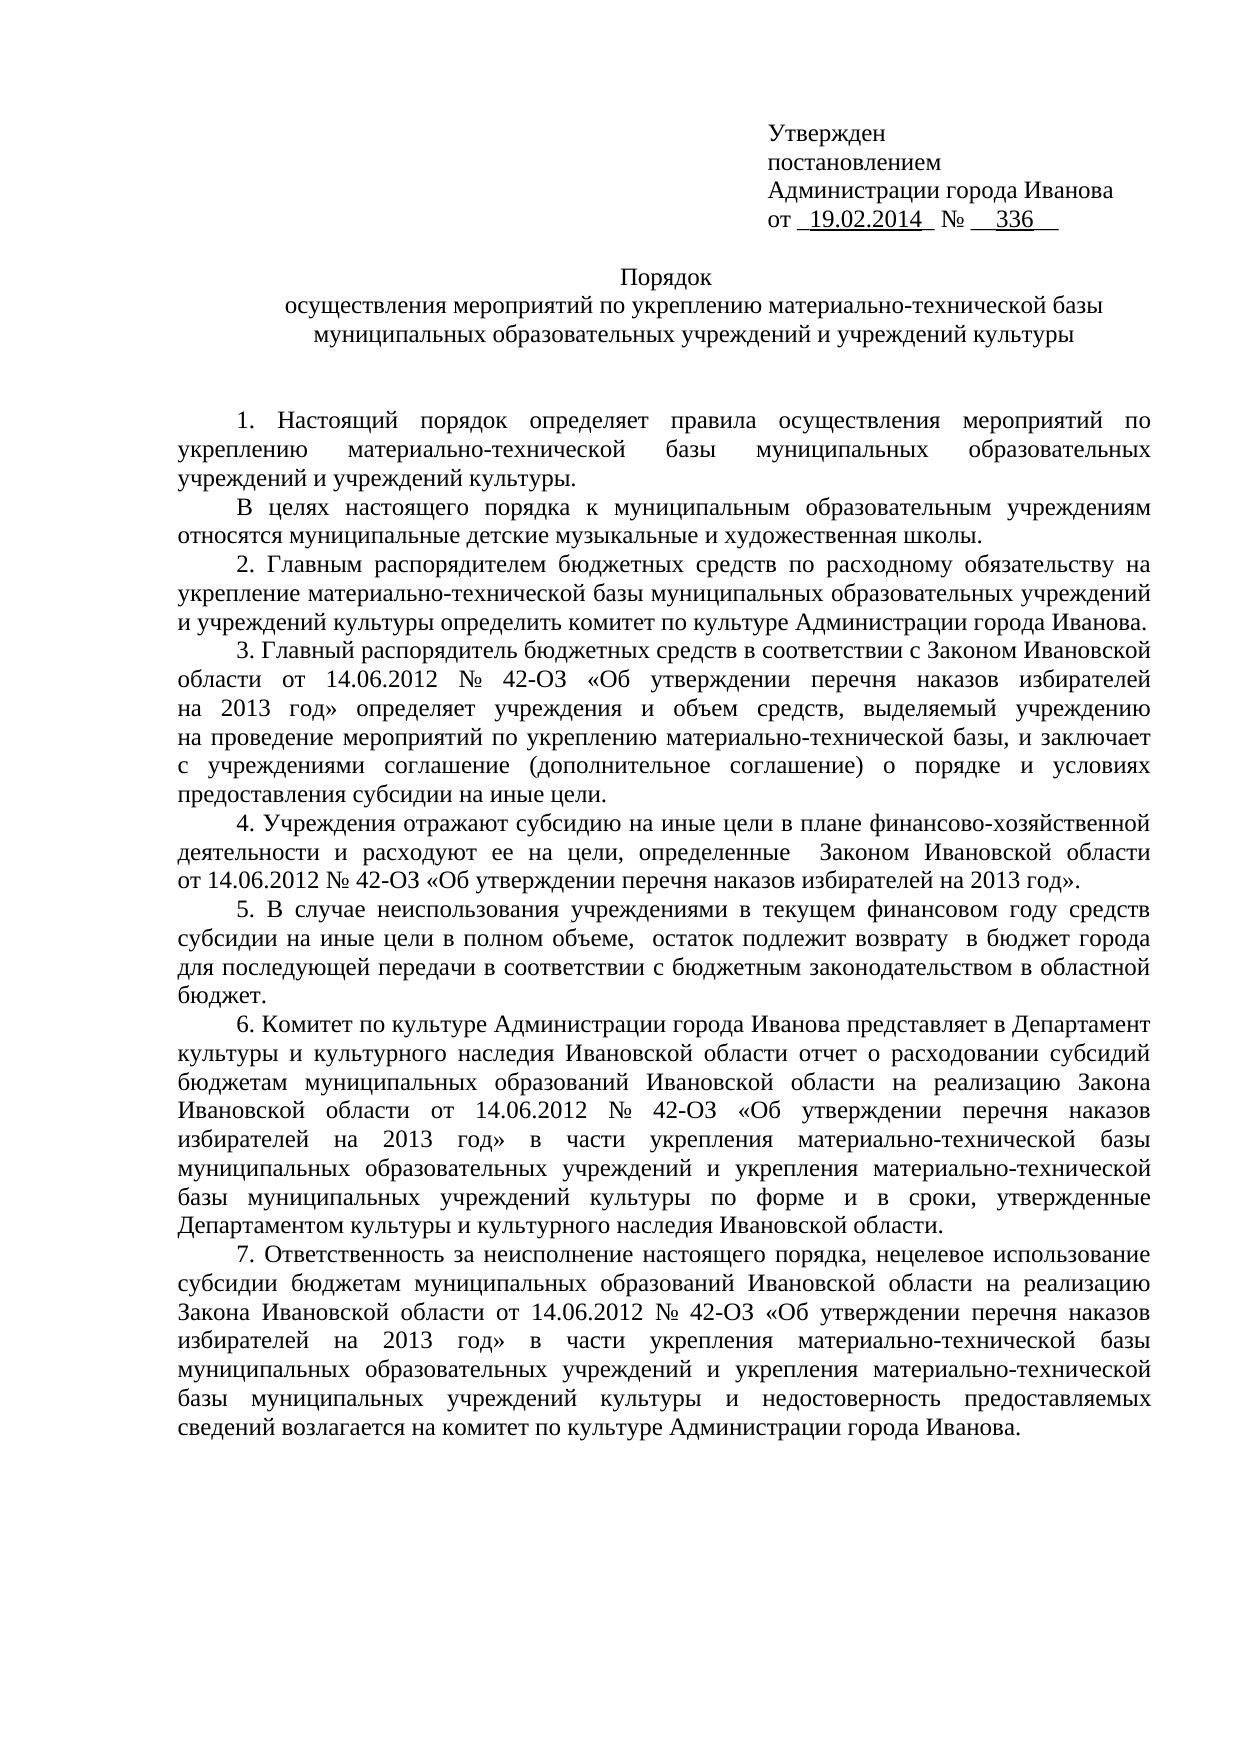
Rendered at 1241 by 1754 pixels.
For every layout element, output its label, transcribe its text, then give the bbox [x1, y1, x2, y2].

text 2. Главным распорядителем бюджетных средств по расходному обязательству на укрепление материально-технической базы муниципальных образовательных учреждений и учреждений культуры определить комитет по культуре Администрации города Иванова. [177, 549, 1152, 636]
text муниципальных образовательных учреждений и учреждений культуры [236, 319, 1152, 348]
text 4. Учреждения отражают субсидию на иные цели в плане финансово-хозяйственной деятельности и расходуют ее на цели, определенные Законом Ивановской области от 14.06.2012 № 42-ОЗ «Об утверждении перечня наказов избирателей на 2013 год». [177, 808, 1152, 894]
text 3. Главный распорядитель бюджетных средств в соответствии с Законом Ивановской области от 14.06.2012 № 42-ОЗ «Об утверждении перечня наказов избирателей на 2013 год» определяет учреждения и объем средств, выделяемый учреждению на проведение мероприятий по укреплению материально-технической базы, и заключает с учреждениями соглашение (дополнительное соглашение) о порядке и условиях предоставления субсидии на иные цели. [177, 636, 1152, 808]
text 7. Ответственность за неисполнение настоящего порядка, нецелевое использование субсидии бюджетам муниципальных образований Ивановской области на реализацию Закона Ивановской области от 14.06.2012 № 42-ОЗ «Об утверждении перечня наказов избирателей на 2013 год» в части укрепления материально-технической базы муниципальных образовательных учреждений и укрепления материально-технической базы муниципальных учреждений культуры и недостоверность предоставляемых сведений возлагается на комитет по культуре Администрации города Иванова. [177, 1239, 1152, 1441]
text Администрации города Иванова [177, 176, 1152, 204]
text 5. В случае неиспользования учреждениями в текущем финансовом году средств субсидии на иные цели в полном объеме, остаток подлежит возврату в бюджет города для последующей передачи в соответствии с бюджетным законодательством в областной бюджет. [177, 894, 1152, 1009]
list В целях настоящего порядка к муниципальным образовательным учреждениям относятся муниципальные детские музыкальные и художественная школы. [177, 492, 1152, 549]
text Порядок [620, 262, 1152, 291]
text Утвержден [767, 118, 1152, 147]
text 1. Настоящий порядок определяет правила осуществления мероприятий по укреплению материально-технической базы муниципальных образовательных учреждений и учреждений культуры. [177, 406, 1152, 492]
text постановлением [767, 147, 1152, 176]
text от _19.02.2014_ № __336__ [177, 204, 1152, 233]
text осуществления мероприятий по укреплению материально-технической базы [236, 291, 1152, 319]
text 6. Комитет по культуре Администрации города Иванова представляет в Департамент культуры и культурного наследия Ивановской области отчет о расходовании субсидий бюджетам муниципальных образований Ивановской области на реализацию Закона Ивановской области от 14.06.2012 № 42-ОЗ «Об утверждении перечня наказов избирателей на 2013 год» в части укрепления материально-технической базы муниципальных образовательных учреждений и укрепления материально-технической базы муниципальных учреждений культуры по форме и в сроки, утвержденные Департаментом культуры и культурного наследия Ивановской области. [177, 1009, 1152, 1239]
